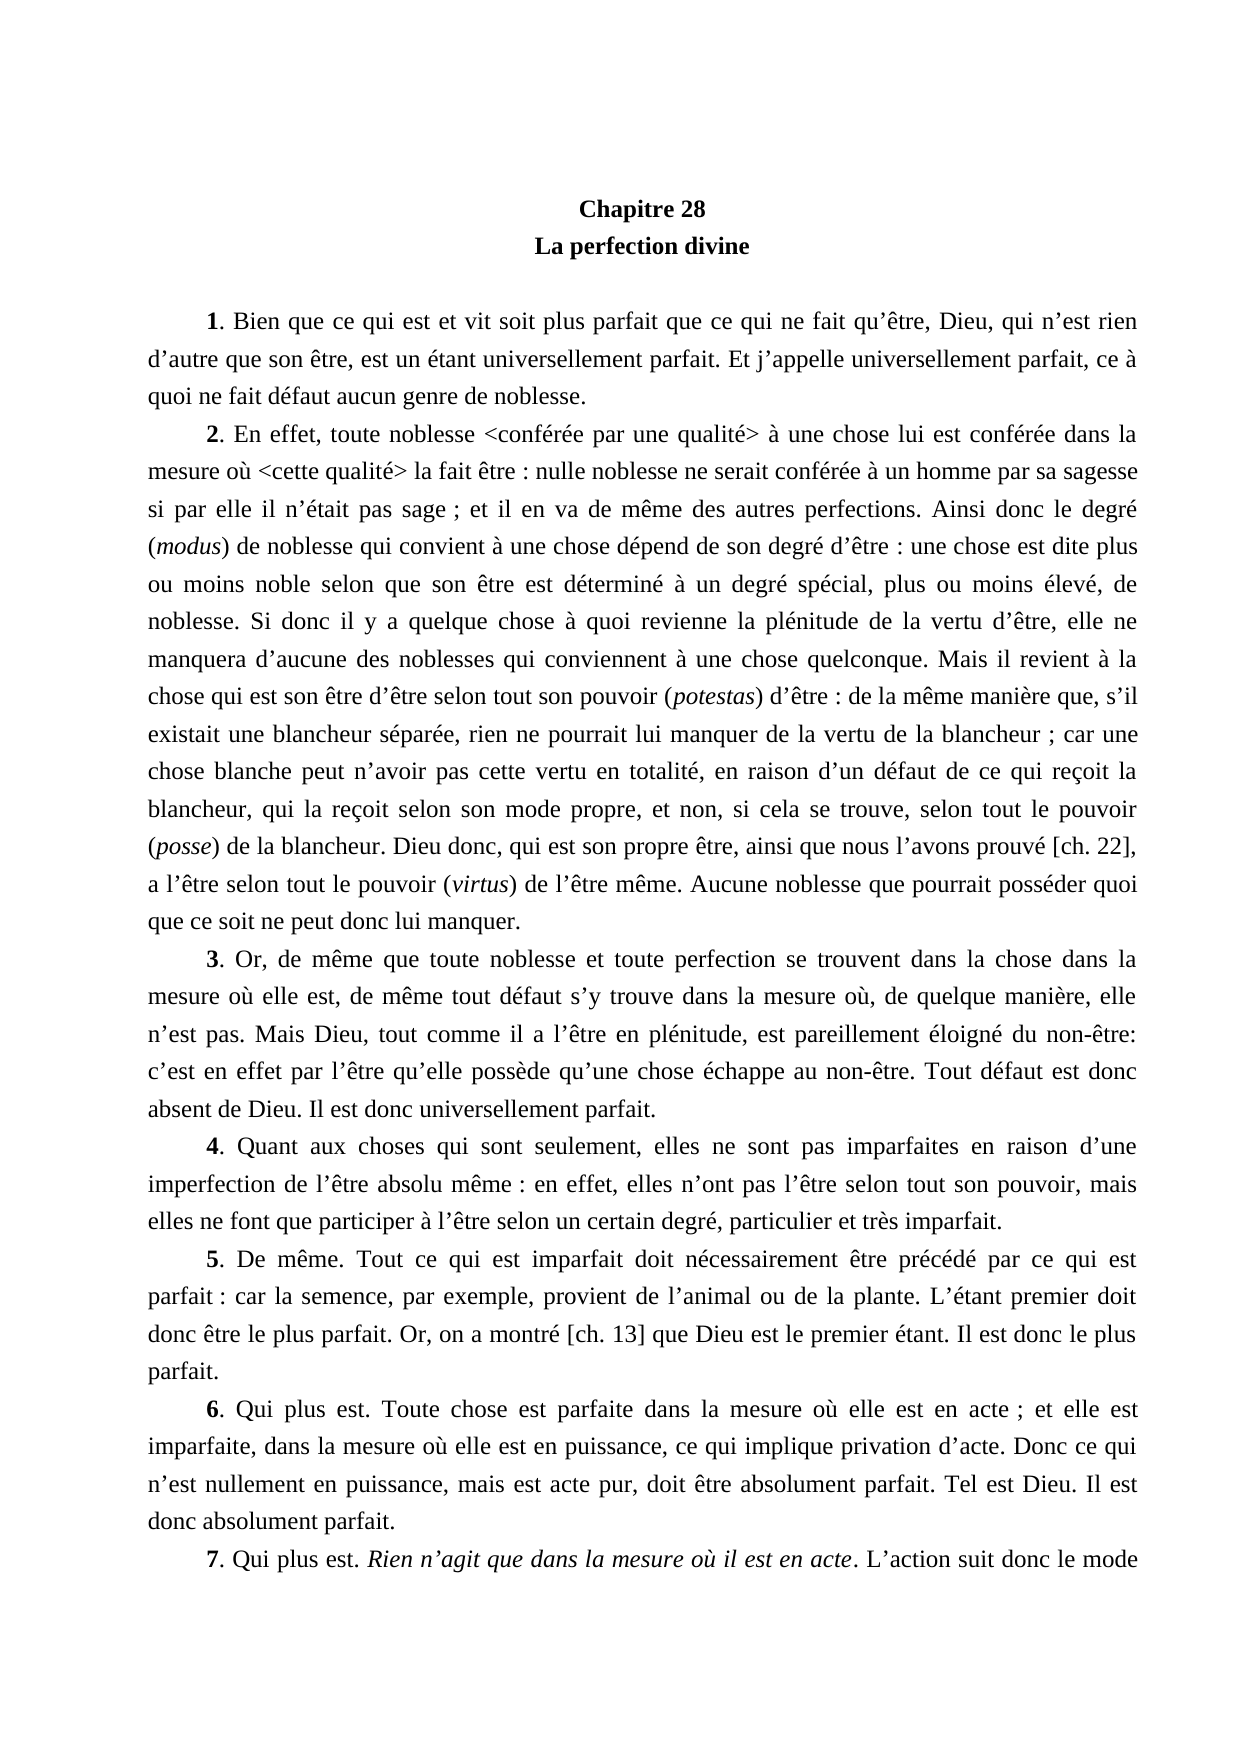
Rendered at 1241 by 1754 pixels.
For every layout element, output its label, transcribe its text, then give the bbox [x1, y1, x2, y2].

text 3. Or, de même que toute noblesse et toute perfection se trouvent dans la chose dans la mesure où elle est, de même tout défaut s’y trouve dans la mesure où, de quelque manière, elle n’est pas. Mais Dieu, tout comme il a l’être en plénitude, est pareillement éloigné du non-être: c’est en effet par l’être qu’elle possède qu’une chose échappe au non-être. Tout défaut est donc absent de Dieu. Il est donc universellement parfait. [148, 935, 1138, 1123]
text 2. En effet, toute noblesse <conférée par une qualité> à une chose lui est conférée dans la mesure où <cette qualité> la fait être : nulle noblesse ne serait conférée à un homme par sa sagesse si par elle il n’était pas sage ; et il en va de même des autres perfections. Ainsi donc le degré (modus) de noblesse qui convient à une chose dépend de son degré d’être : une chose est dite plus ou moins noble selon que son être est déterminé à un degré spécial, plus ou moins élevé, de noblesse. Si donc il y a quelque chose à quoi revienne la plénitude de la vertu d’être, elle ne manquera d’aucune des noblesses qui conviennent à une chose quelconque. Mais il revient à la chose qui est son être d’être selon tout son pouvoir (potestas) d’être : de la même manière que, s’il existait une blancheur séparée, rien ne pourrait lui manquer de la vertu de la blancheur ; car une chose blanche peut n’avoir pas cette vertu en totalité, en raison d’un défaut de ce qui reçoit la blancheur, qui la reçoit selon son mode propre, et non, si cela se trouve, selon tout le pouvoir (posse) de la blancheur. Dieu donc, qui est son propre être, ainsi que nous l’avons prouvé [ch. 22], a l’être selon tout le pouvoir (virtus) de l’être même. Aucune noblesse que pourrait posséder quoi que ce soit ne peut donc lui manquer. [148, 410, 1138, 935]
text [148, 1535, 1138, 1573]
text 4. Quant aux choses qui sont seulement, elles ne sont pas imparfaites en raison d’une imperfection de l’être absolu même : en effet, elles n’ont pas l’être selon tout son pouvoir, mais elles ne font que participer à l’être selon un certain degré, particulier et très imparfait. [148, 1123, 1138, 1235]
text Chapitre 28 [148, 185, 1136, 223]
text 1. Bien que ce qui est et vit soit plus parfait que ce qui ne fait qu’être, Dieu, qui n’est rien d’autre que son être, est un étant universellement parfait. Et j’appelle universellement parfait, ce à quoi ne fait défaut aucun genre de noblesse. [148, 298, 1138, 410]
text 5. De même. Tout ce qui est imparfait doit nécessairement être précédé par ce qui est parfait : car la semence, par exemple, provient de l’animal ou de la plante. L’étant premier doit donc être le plus parfait. Or, on a montré [ch. 13] que Dieu est le premier étant. Il est donc le plus parfait. [148, 1235, 1138, 1385]
text 6. Qui plus est. Toute chose est parfaite dans la mesure où elle est en acte ; et elle est imparfaite, dans la mesure où elle est en puissance, ce qui implique privation d’acte. Donc ce qui n’est nullement en puissance, mais est acte pur, doit être absolument parfait. Tel est Dieu. Il est donc absolument parfait. [148, 1385, 1138, 1535]
text La perfection divine [148, 223, 1136, 260]
